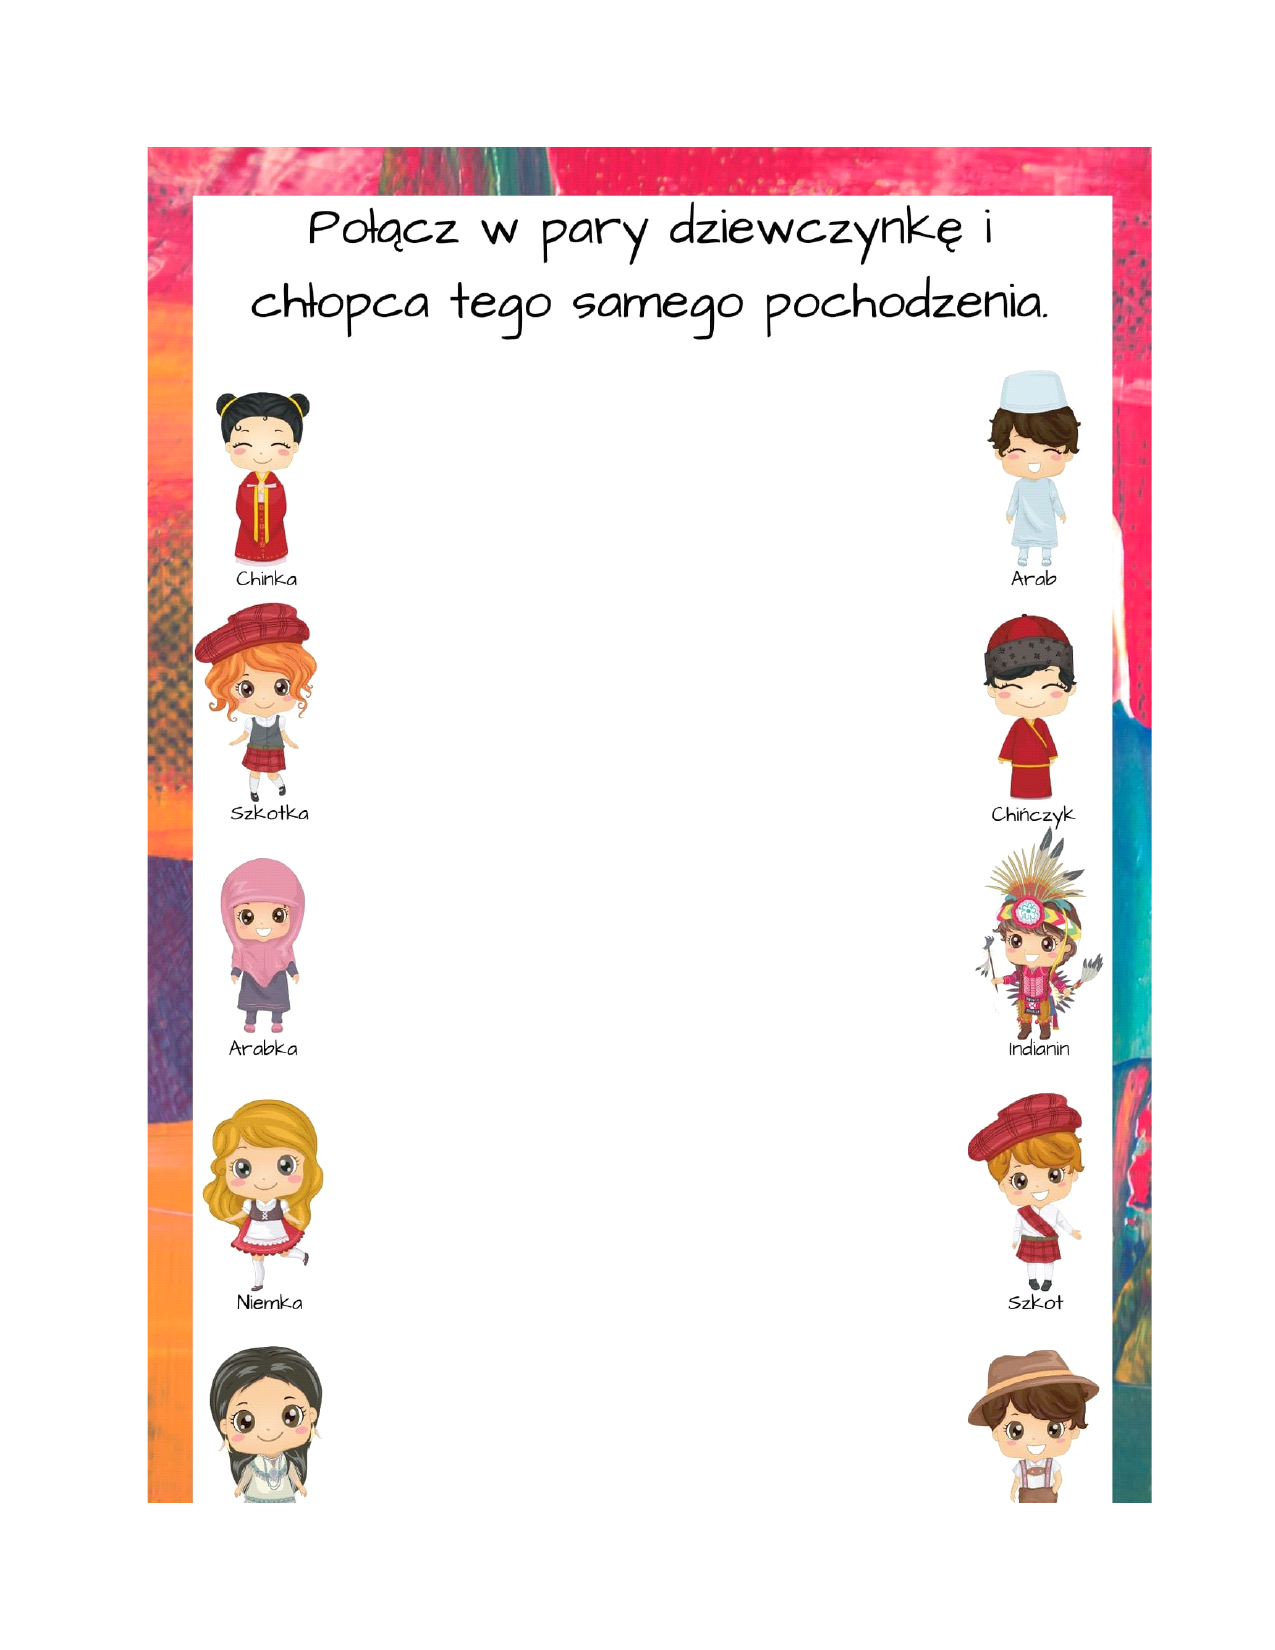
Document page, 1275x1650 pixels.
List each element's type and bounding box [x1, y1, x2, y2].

picture [147, 147, 1152, 1503]
